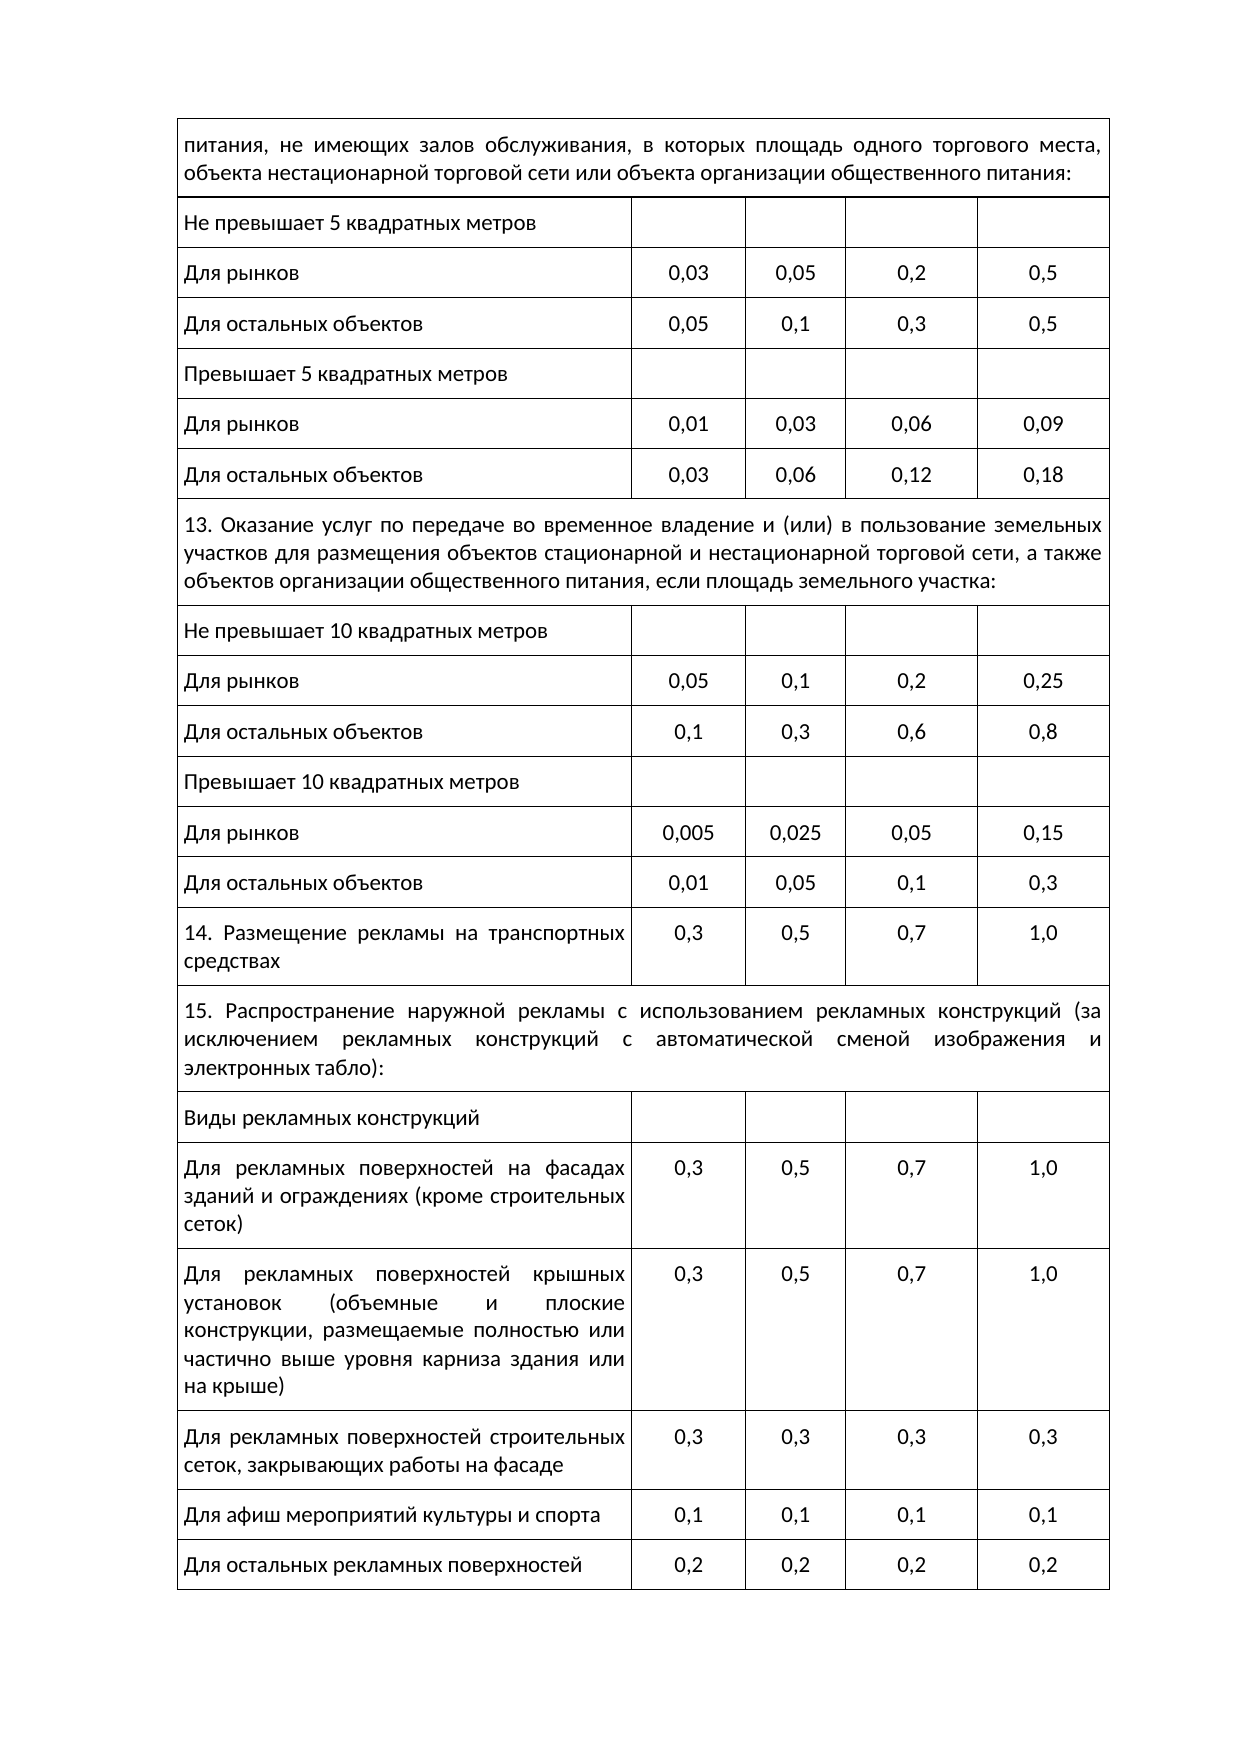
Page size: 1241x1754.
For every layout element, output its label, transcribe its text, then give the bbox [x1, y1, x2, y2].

table_cell 0,5 [746, 908, 845, 985]
table_cell Для рекламных поверхностей крышных установок (объемные и плоские конструкции, размещаемые полностью или частично выше уровня карниза здания или на крыше) [178, 1249, 631, 1410]
table_cell Для остальных объектов [178, 857, 631, 907]
table_cell 0,06 [846, 399, 977, 448]
table_cell 0,1 [632, 706, 745, 756]
table_cell 1,0 [978, 1143, 1109, 1248]
table_cell 0,2 [846, 1540, 977, 1589]
table_cell Для остальных объектов [178, 449, 631, 498]
table_cell [632, 1092, 745, 1142]
table_cell [846, 1092, 977, 1142]
table_cell 0,03 [746, 399, 845, 448]
table_cell 0,1 [746, 298, 845, 347]
table_cell 0,8 [978, 706, 1109, 756]
table_cell [632, 198, 745, 247]
table_cell 0,5 [978, 298, 1109, 347]
table_cell 0,06 [746, 449, 845, 498]
table_cell 14. Размещение рекламы на транспортных средствах [178, 908, 631, 985]
table_cell [746, 757, 845, 806]
table_cell 0,05 [746, 248, 845, 297]
table_cell Для рынков [178, 248, 631, 297]
table_cell 0,3 [978, 857, 1109, 907]
table_cell Для рекламных поверхностей строительных сеток, закрывающих работы на фасаде [178, 1411, 631, 1489]
table_cell 1,0 [978, 1249, 1109, 1410]
table_cell [846, 198, 977, 247]
table_cell 0,09 [978, 399, 1109, 448]
table_cell 0,5 [746, 1249, 845, 1410]
table_cell Для афиш мероприятий культуры и спорта [178, 1490, 631, 1539]
table_cell [846, 606, 977, 655]
table_cell 0,01 [632, 857, 745, 907]
table_cell [978, 757, 1109, 806]
table_cell 0,3 [632, 908, 745, 985]
table_cell 0,3 [978, 1411, 1109, 1489]
table_cell 0,3 [746, 1411, 845, 1489]
table_cell [746, 1092, 845, 1142]
table_cell [978, 349, 1109, 398]
table_cell 0,03 [632, 449, 745, 498]
table_cell 0,1 [746, 1490, 845, 1539]
table_cell Для остальных рекламных поверхностей [178, 1540, 631, 1589]
table_cell 0,5 [978, 248, 1109, 297]
table_cell [846, 757, 977, 806]
table_cell 15. Распространение наружной рекламы с использованием рекламных конструкций (за исключением рекламных конструкций с автоматической сменой изображения и электронных табло): [178, 986, 1109, 1091]
table_cell 0,01 [632, 399, 745, 448]
table_cell 0,3 [632, 1143, 745, 1248]
table_cell 0,3 [746, 706, 845, 756]
table_cell 13. Оказание услуг по передаче во временное владение и (или) в пользование земельных участков для размещения объектов стационарной и нестационарной торговой сети, а также объектов организации общественного питания, если площадь земельного участка: [178, 499, 1109, 605]
table_cell 0,2 [978, 1540, 1109, 1589]
table_cell [978, 198, 1109, 247]
table_cell 0,2 [632, 1540, 745, 1589]
table_cell Не превышает 10 квадратных метров [178, 606, 631, 655]
table_cell 0,025 [746, 807, 845, 856]
table_cell 0,05 [746, 857, 845, 907]
table_cell [746, 606, 845, 655]
table_cell Для рынков [178, 656, 631, 705]
table_cell Превышает 10 квадратных метров [178, 757, 631, 806]
table_cell 0,2 [846, 656, 977, 705]
table_cell 1,0 [978, 908, 1109, 985]
table_cell [632, 606, 745, 655]
table_cell 0,05 [846, 807, 977, 856]
table_cell Виды рекламных конструкций [178, 1092, 631, 1142]
table_cell 0,18 [978, 449, 1109, 498]
table_cell 0,3 [846, 1411, 977, 1489]
table_cell 0,005 [632, 807, 745, 856]
table_cell Для рынков [178, 807, 631, 856]
table_cell 0,05 [632, 656, 745, 705]
table_cell 0,1 [746, 656, 845, 705]
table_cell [178, 119, 1109, 196]
table_cell 0,3 [632, 1411, 745, 1489]
table_cell 0,1 [632, 1490, 745, 1539]
table_cell Превышает 5 квадратных метров [178, 349, 631, 398]
table_cell [746, 349, 845, 398]
table_cell Для остальных объектов [178, 706, 631, 756]
table_cell [846, 349, 977, 398]
table_cell [632, 757, 745, 806]
table_cell 0,3 [632, 1249, 745, 1410]
table_cell Для рынков [178, 399, 631, 448]
table_cell 0,12 [846, 449, 977, 498]
table_cell 0,3 [846, 298, 977, 347]
table_cell [978, 1092, 1109, 1142]
table_cell [632, 349, 745, 398]
table_cell 0,1 [978, 1490, 1109, 1539]
table_cell Для рекламных поверхностей на фасадах зданий и ограждениях (кроме строительных сеток) [178, 1143, 631, 1248]
table_cell 0,05 [632, 298, 745, 347]
table_cell 0,7 [846, 1249, 977, 1410]
table_cell 0,25 [978, 656, 1109, 705]
table_cell 0,6 [846, 706, 977, 756]
table_cell 0,7 [846, 1143, 977, 1248]
table_cell 0,1 [846, 1490, 977, 1539]
table_cell 0,03 [632, 248, 745, 297]
table_cell [978, 606, 1109, 655]
table_cell 0,1 [846, 857, 977, 907]
table_cell 0,2 [746, 1540, 845, 1589]
table_cell 0,7 [846, 908, 977, 985]
table_cell 0,15 [978, 807, 1109, 856]
table_cell Не превышает 5 квадратных метров [178, 198, 631, 247]
table_cell Для остальных объектов [178, 298, 631, 347]
table_cell 0,5 [746, 1143, 845, 1248]
table_cell [746, 198, 845, 247]
table_cell 0,2 [846, 248, 977, 297]
